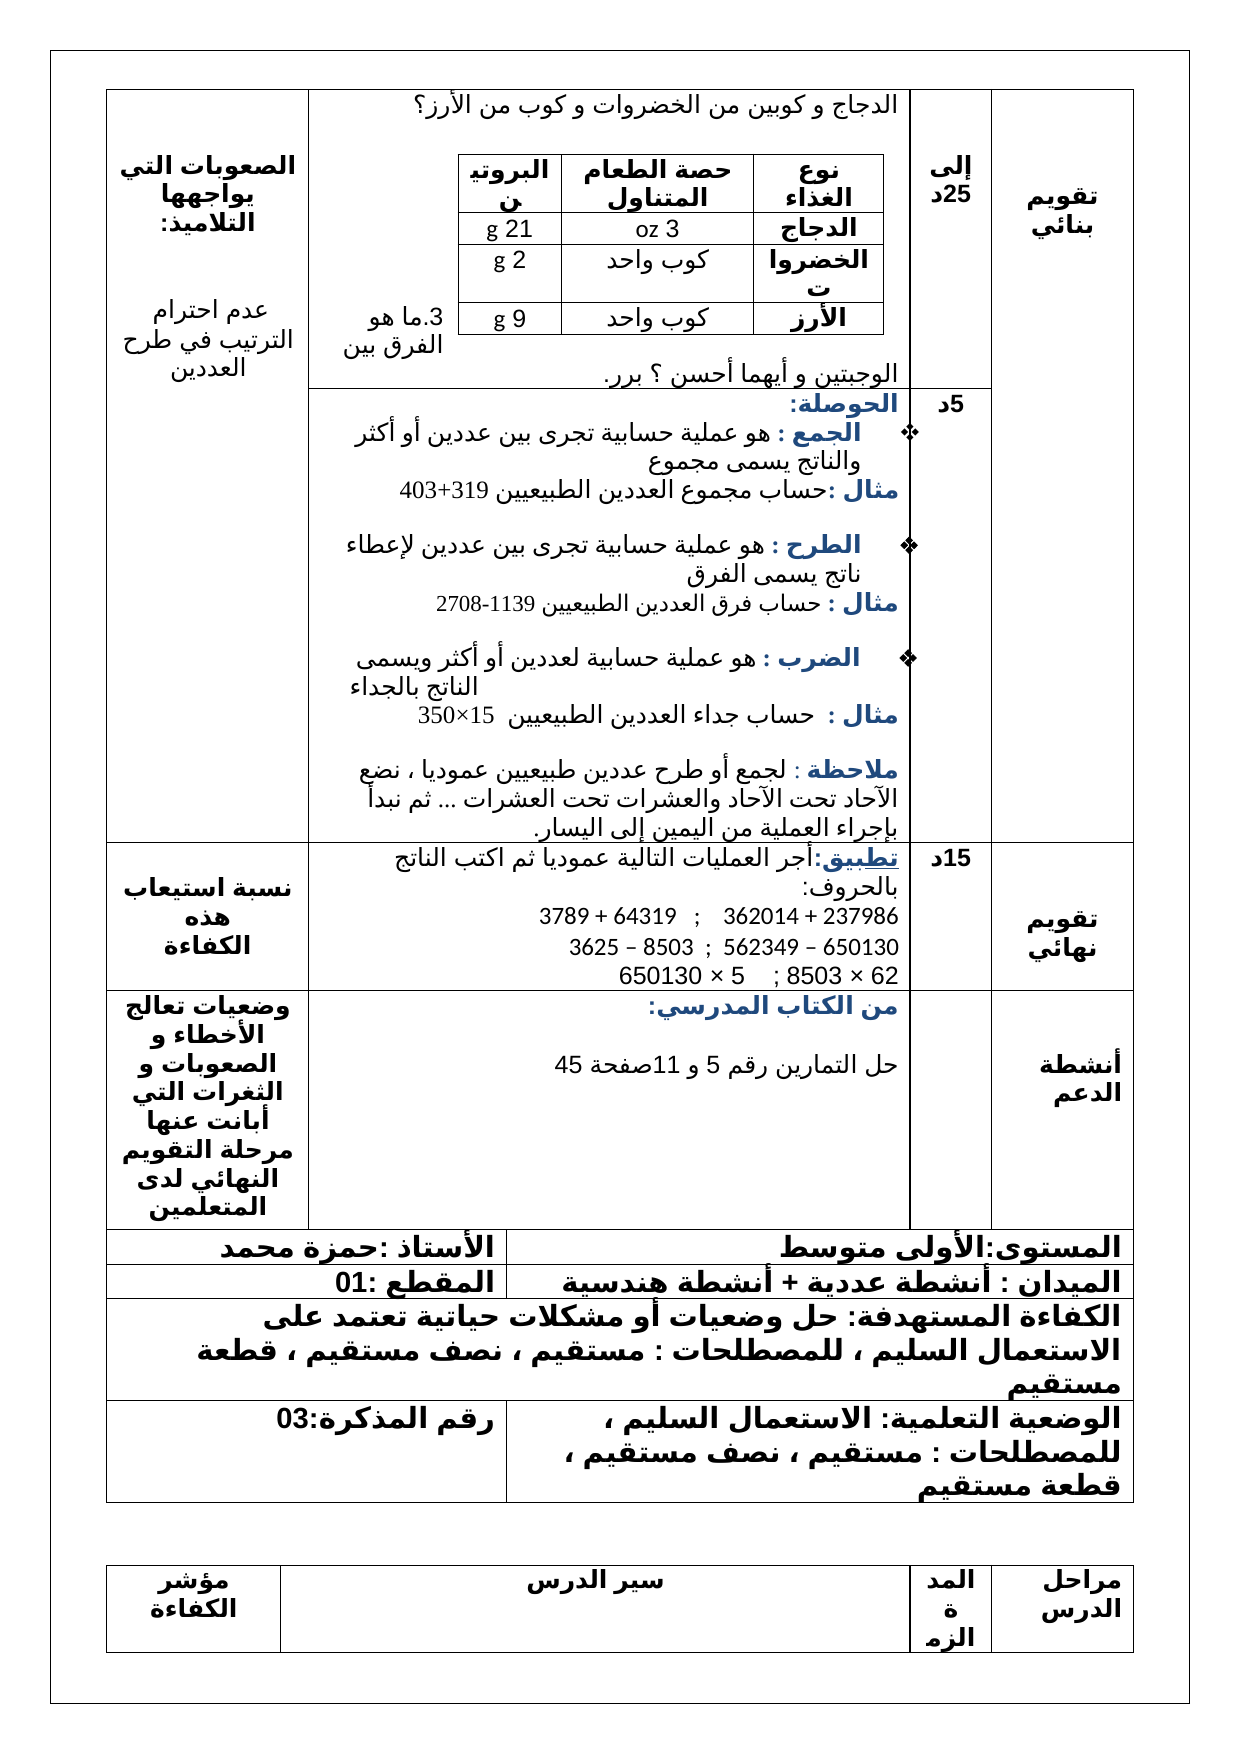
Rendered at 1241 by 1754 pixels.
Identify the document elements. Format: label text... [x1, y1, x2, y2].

table_cell الأستاذ :حمزة محمد [107, 1230, 506, 1264]
table_cell رقم المذكرة:03 [107, 1401, 506, 1502]
table_cell المستوى:الأولى متوسط [507, 1230, 1133, 1264]
table_cell الوضعية التعلمية: الاستعمال السليم ، للمصطلحات : مستقيم ، نصف مستقيم ، قطعة مستقيم [507, 1401, 1133, 1502]
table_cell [309, 90, 909, 388]
table_header مراحل الدرس [992, 1566, 1133, 1652]
table_cell الميدان : أنشطة عددية + أنشطة هندسية [507, 1265, 1133, 1298]
table_cell تقويم بنائي [992, 90, 1133, 842]
table_cell تطبيق:أجر العمليات التالية عموديا ثم اكتب الناتج بالحروف: 3789 + 64319 ; 362014 + 237986 3625 – 8503 ; 562349 – 650130 62 × 8503 ; 5 × 650130 [309, 843, 909, 990]
table_cell أنشطة الدعم [992, 991, 1133, 1229]
table_header سير الدرس [281, 1566, 909, 1652]
table_cell 15د [911, 843, 991, 990]
table_cell من20د إلى25د [911, 90, 991, 388]
table_cell الحوصلة: الجمع : هو عملية حسابية تجرى بين عددين أو أكثر والناتج يسمى مجموع مثال :حساب مجموع العددين الطبيعيين 319+403 الطرح : هو عملية حسابية تجرى بين عددين لإعطاء ناتج يسمى الفرق مثال : حساب فرق العددين الطبيعيين 1139-2708 الضرب : هو عملية حسابية لعددين أو أكثر ويسمى الناتج بالجداء مثال : حساب جداء العددين الطبيعيين 15×350 ملاحظة : لجمع أو طرح عددين طبيعيين عموديا ، نضع الآحاد تحت الآحاد والعشرات تحت العشرات ... ثم نبدأ بإجراء العملية من اليمين إلى اليسار. [309, 389, 909, 842]
table_header مؤشر الكفاءة [107, 1566, 280, 1652]
table_cell 5د [911, 389, 991, 842]
table_cell الكفاءة المستهدفة: حل وضعيات أو مشكلات حياتية تعتمد على الاستعمال السليم ، للمصطلحات : مستقيم ، نصف مستقيم ، قطعة مستقيم [107, 1299, 1133, 1400]
table_cell تقويم نهائي [992, 843, 1133, 990]
table_header المدة الزمنية [911, 1566, 991, 1652]
table_cell نسبة استيعاب هذه الكفاءة [107, 843, 308, 990]
table_cell وضعيات تعالج الأخطاء و الصعوبات و الثغرات التي أبانت عنها مرحلة التقويم النهائي لدى المتعلمين [107, 991, 308, 1229]
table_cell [107, 90, 308, 842]
table_cell [911, 991, 991, 1229]
table_cell من الكتاب المدرسي: حل التمارين رقم 5 و 11صفحة 45 [309, 991, 909, 1229]
table_cell المقطع :01 [107, 1265, 506, 1298]
